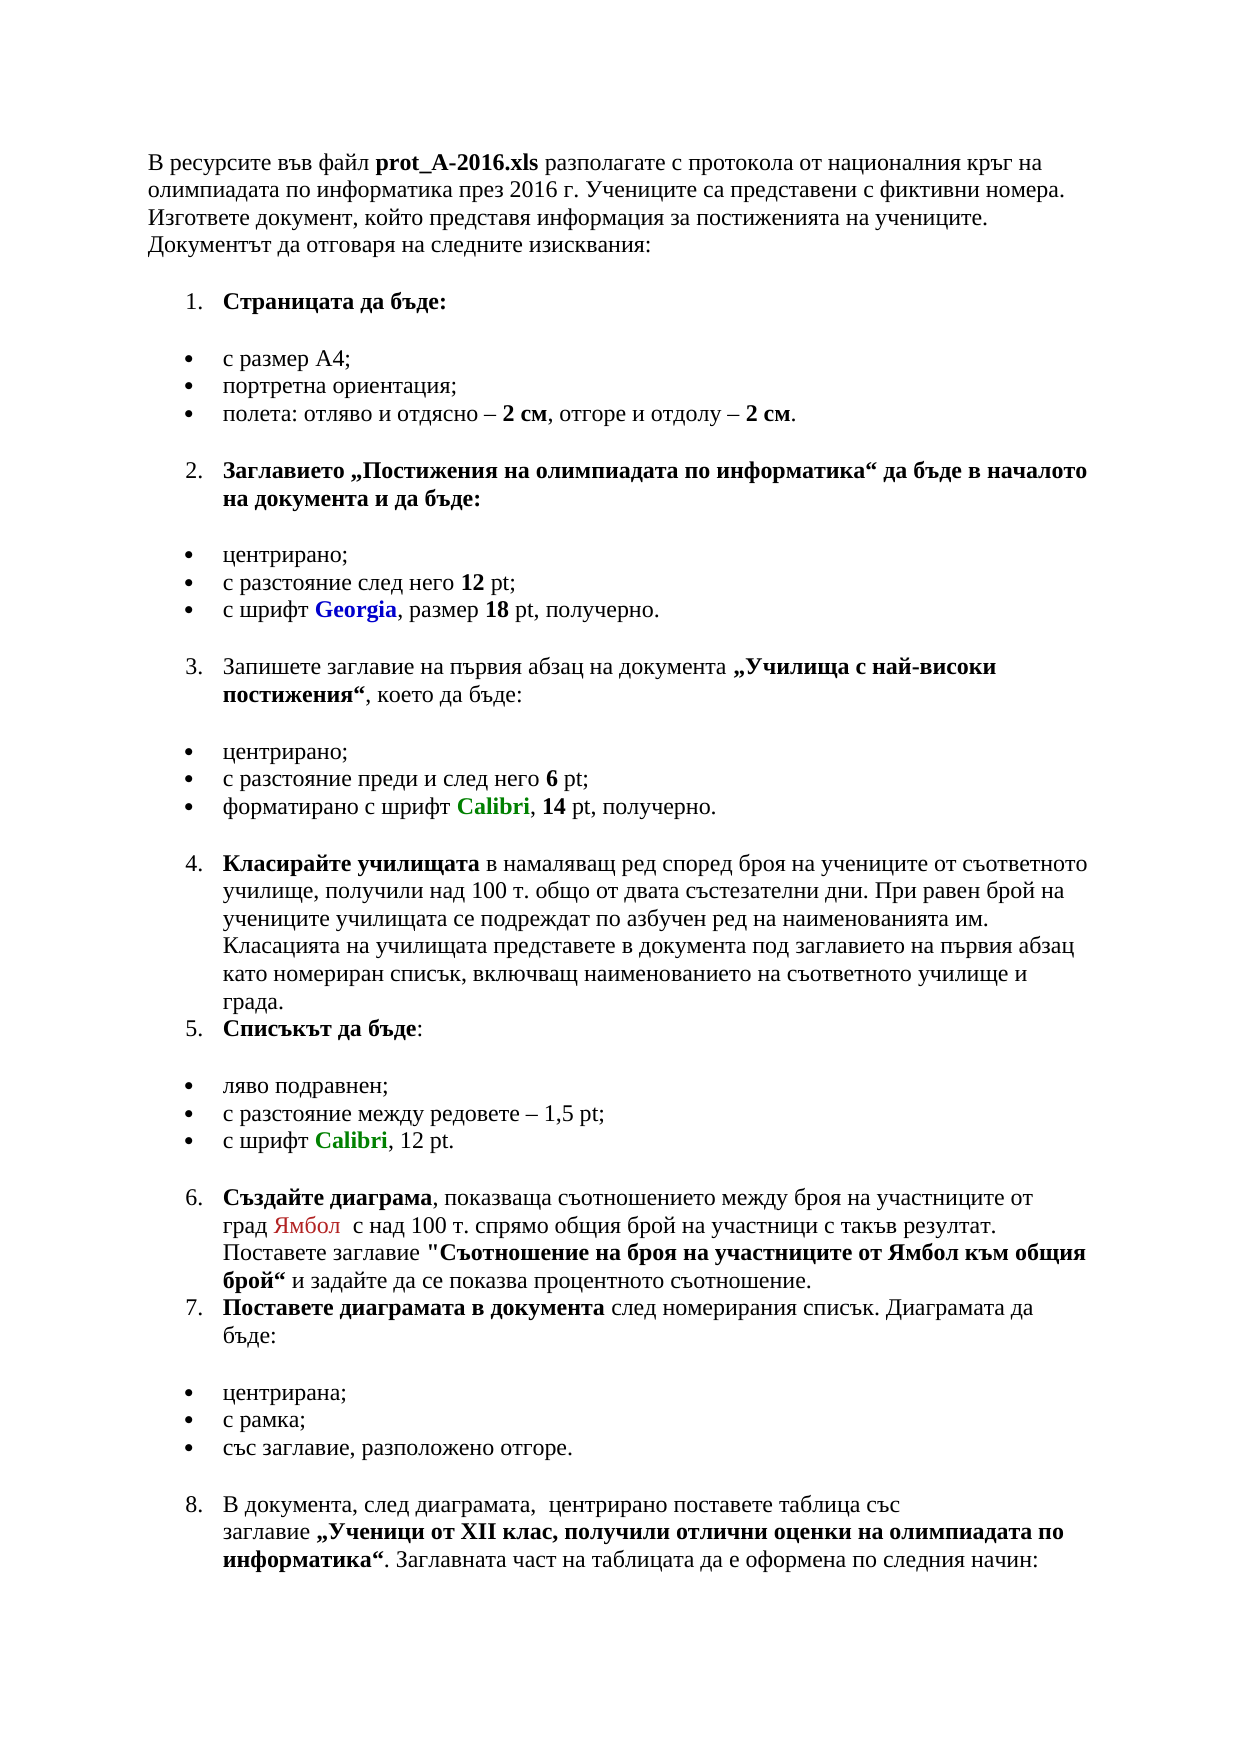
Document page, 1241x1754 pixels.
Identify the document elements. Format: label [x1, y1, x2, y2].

table_header [148, 148, 1093, 1602]
